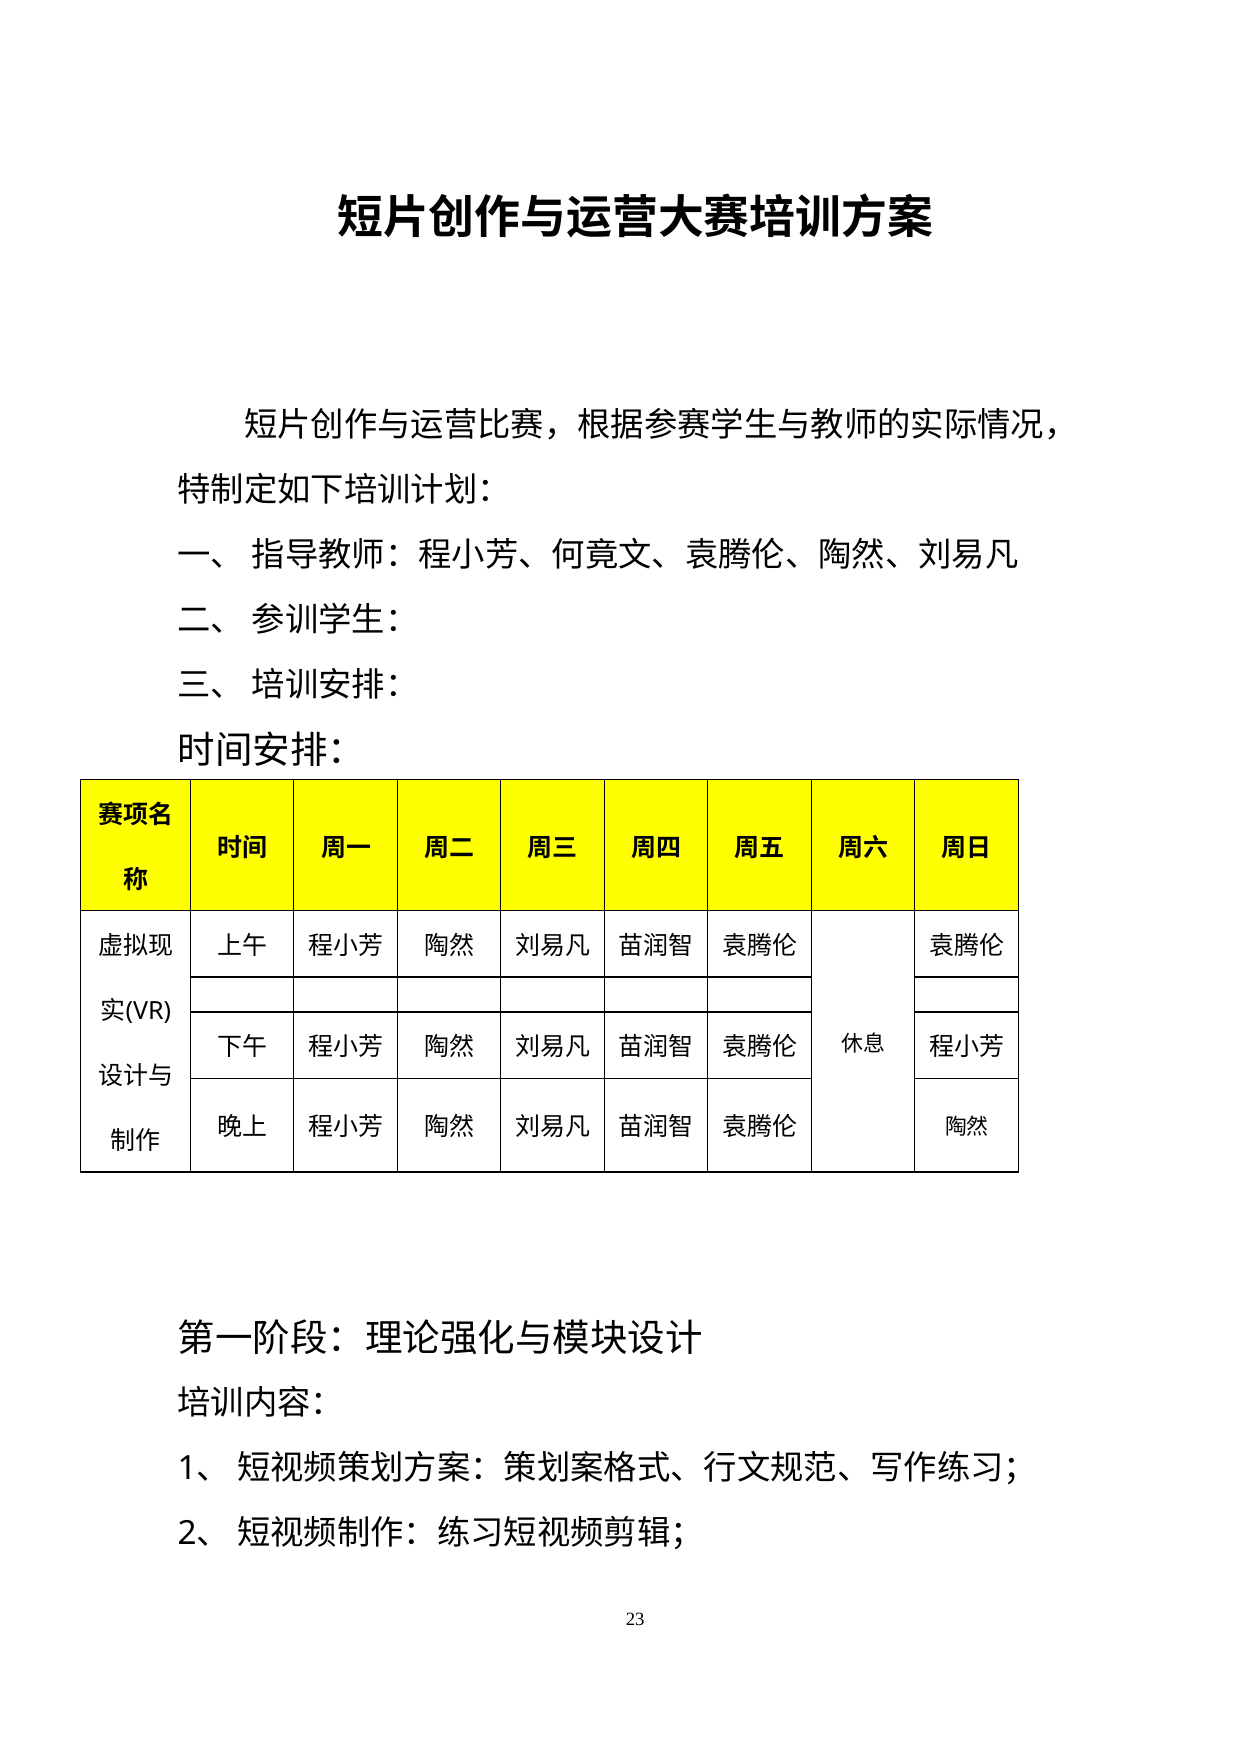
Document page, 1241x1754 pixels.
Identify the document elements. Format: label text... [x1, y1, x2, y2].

table_cell [915, 978, 1018, 1011]
table_cell 袁腾伦 [915, 911, 1018, 976]
subtitle 短片创作与运营大赛培训方案 [177, 164, 1092, 262]
table_header 周二 [398, 780, 500, 910]
table_cell [191, 978, 293, 1011]
table_cell [398, 978, 500, 1011]
table_cell 苗润智 [605, 1013, 707, 1077]
table_cell 程小芳 [294, 911, 397, 976]
table_header 时间 [191, 780, 293, 910]
text 三、 培训安排： [177, 649, 1092, 714]
table_cell 晚上 [191, 1079, 293, 1171]
table_header 周日 [915, 780, 1018, 910]
text 第一阶段：理论强化与模块设计 [177, 1302, 1092, 1367]
table_cell [708, 978, 811, 1011]
table_cell 袁腾伦 [708, 911, 811, 976]
table_header 赛项名称 [81, 780, 190, 910]
table_cell 陶然 [915, 1079, 1018, 1171]
table_cell 程小芳 [915, 1013, 1018, 1077]
text 1、 短视频策划方案：策划案格式、行文规范、写作练习； [177, 1432, 1092, 1497]
table_header 周三 [501, 780, 604, 910]
table_cell [605, 978, 707, 1011]
table_header 周五 [708, 780, 811, 910]
table_cell 陶然 [398, 1079, 500, 1171]
text 短片创作与运营比赛，根据参赛学生与教师的实际情况， [177, 389, 1092, 454]
table_cell 下午 [191, 1013, 293, 1077]
table_cell 苗润智 [605, 911, 707, 976]
table_cell [294, 978, 397, 1011]
table_cell 袁腾伦 [708, 1079, 811, 1171]
table_cell 刘易凡 [501, 1013, 604, 1077]
text 2、 短视频制作：练习短视频剪辑； [177, 1497, 1092, 1562]
text 培训内容： [177, 1367, 1092, 1432]
text 时间安排： [177, 714, 1092, 779]
table_cell 袁腾伦 [708, 1013, 811, 1077]
table_cell 休息 [812, 911, 914, 1171]
text 一、 指导教师：程小芳、何竟文、袁腾伦、陶然、刘易凡 [177, 519, 1092, 584]
table_cell 虚拟现实(VR)设计与制作 [81, 911, 190, 1171]
text 特制定如下培训计划： [177, 454, 1092, 519]
table_header 周四 [605, 780, 707, 910]
table_cell 陶然 [398, 1013, 500, 1077]
table_cell [501, 978, 604, 1011]
table_cell 苗润智 [605, 1079, 707, 1171]
table_cell 上午 [191, 911, 293, 976]
table_cell 程小芳 [294, 1013, 397, 1077]
table_cell 刘易凡 [501, 1079, 604, 1171]
table_cell 刘易凡 [501, 911, 604, 976]
table_header 周一 [294, 780, 397, 910]
text 二、 参训学生： [177, 584, 1092, 649]
table_cell 程小芳 [294, 1079, 397, 1171]
table_cell 陶然 [398, 911, 500, 976]
table_header 周六 [812, 780, 914, 910]
